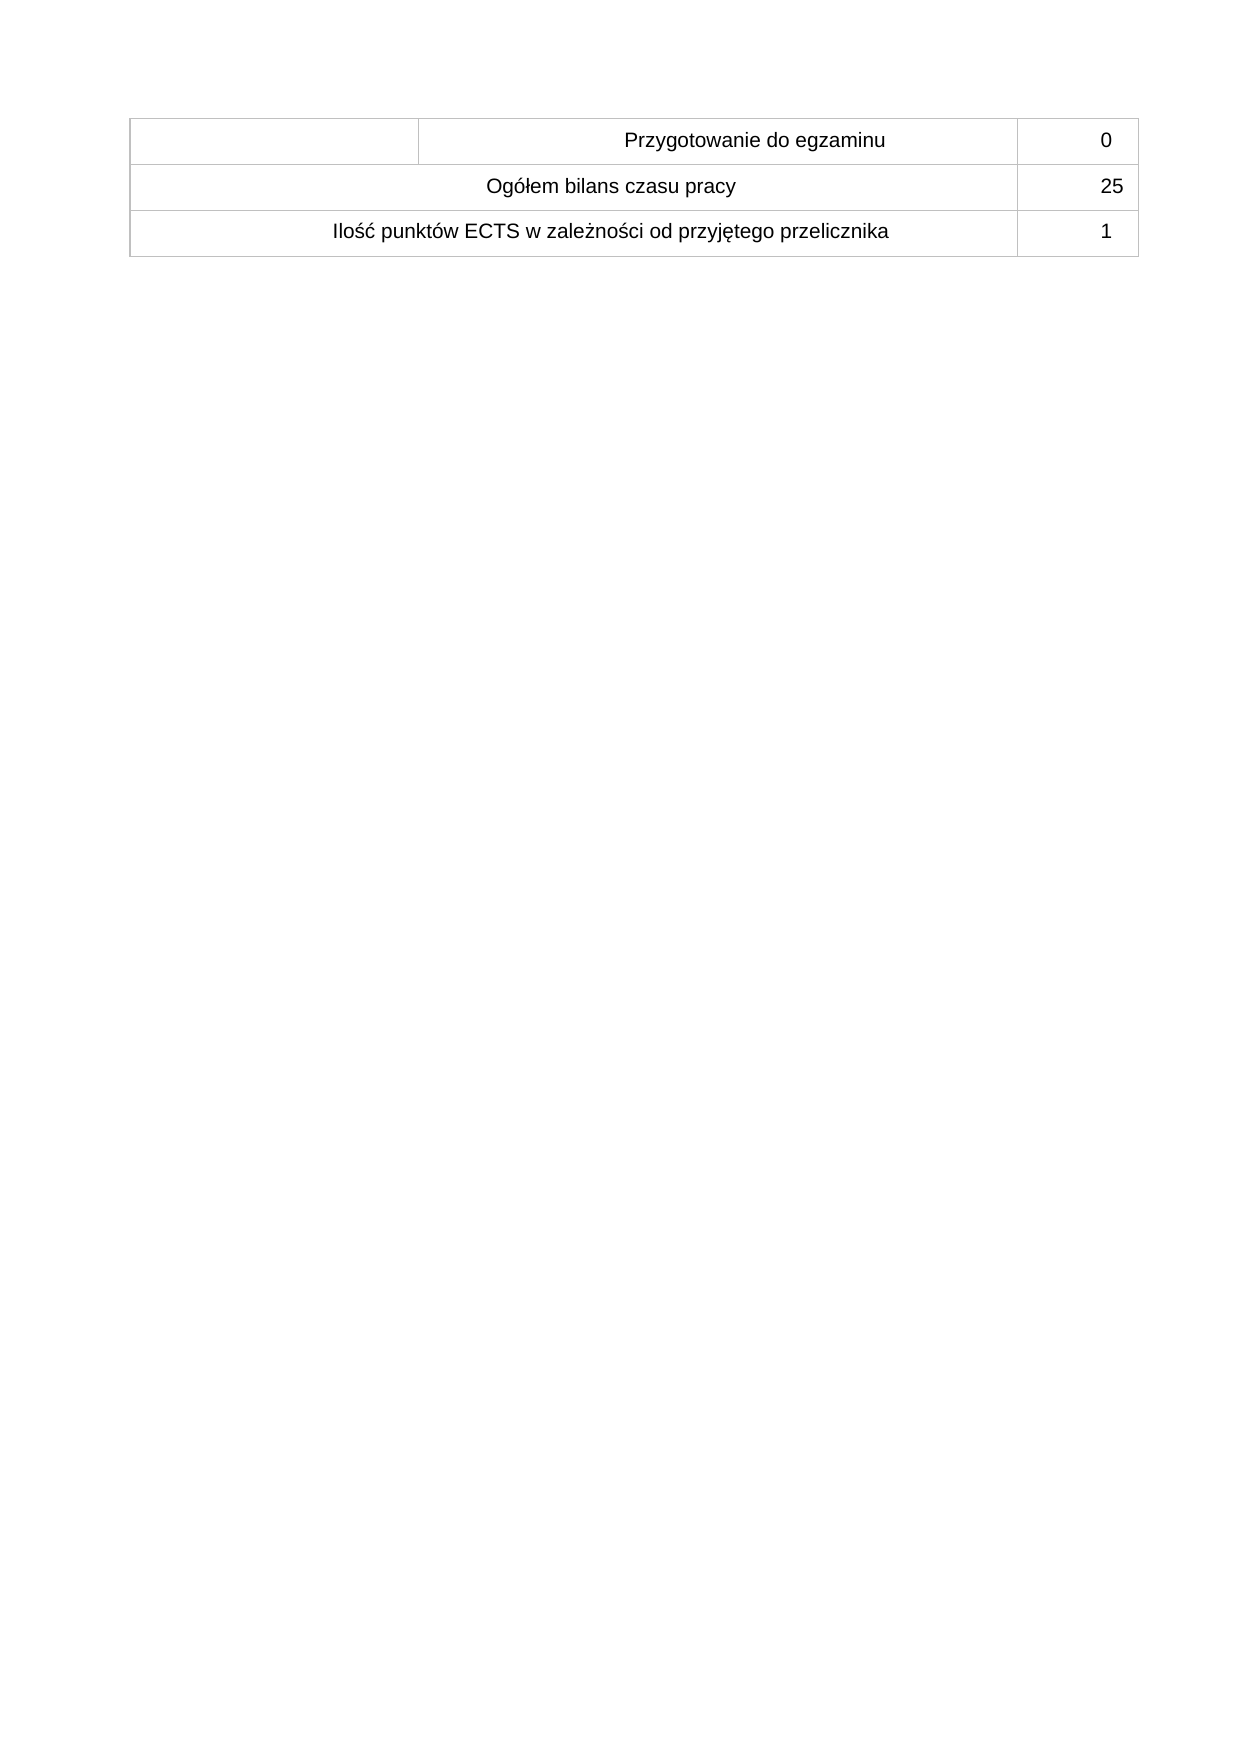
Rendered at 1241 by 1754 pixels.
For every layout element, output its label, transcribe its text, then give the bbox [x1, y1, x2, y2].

table_cell 1 [1018, 211, 1138, 256]
table_cell 0 [1018, 119, 1138, 164]
table_cell Przygotowanie do egzaminu [419, 119, 1017, 164]
table_cell 25 [1018, 165, 1138, 210]
table_cell Ogółem bilans czasu pracy [131, 165, 1017, 210]
table_cell Ilość punktów ECTS w zależności od przyjętego przelicznika [131, 211, 1017, 256]
